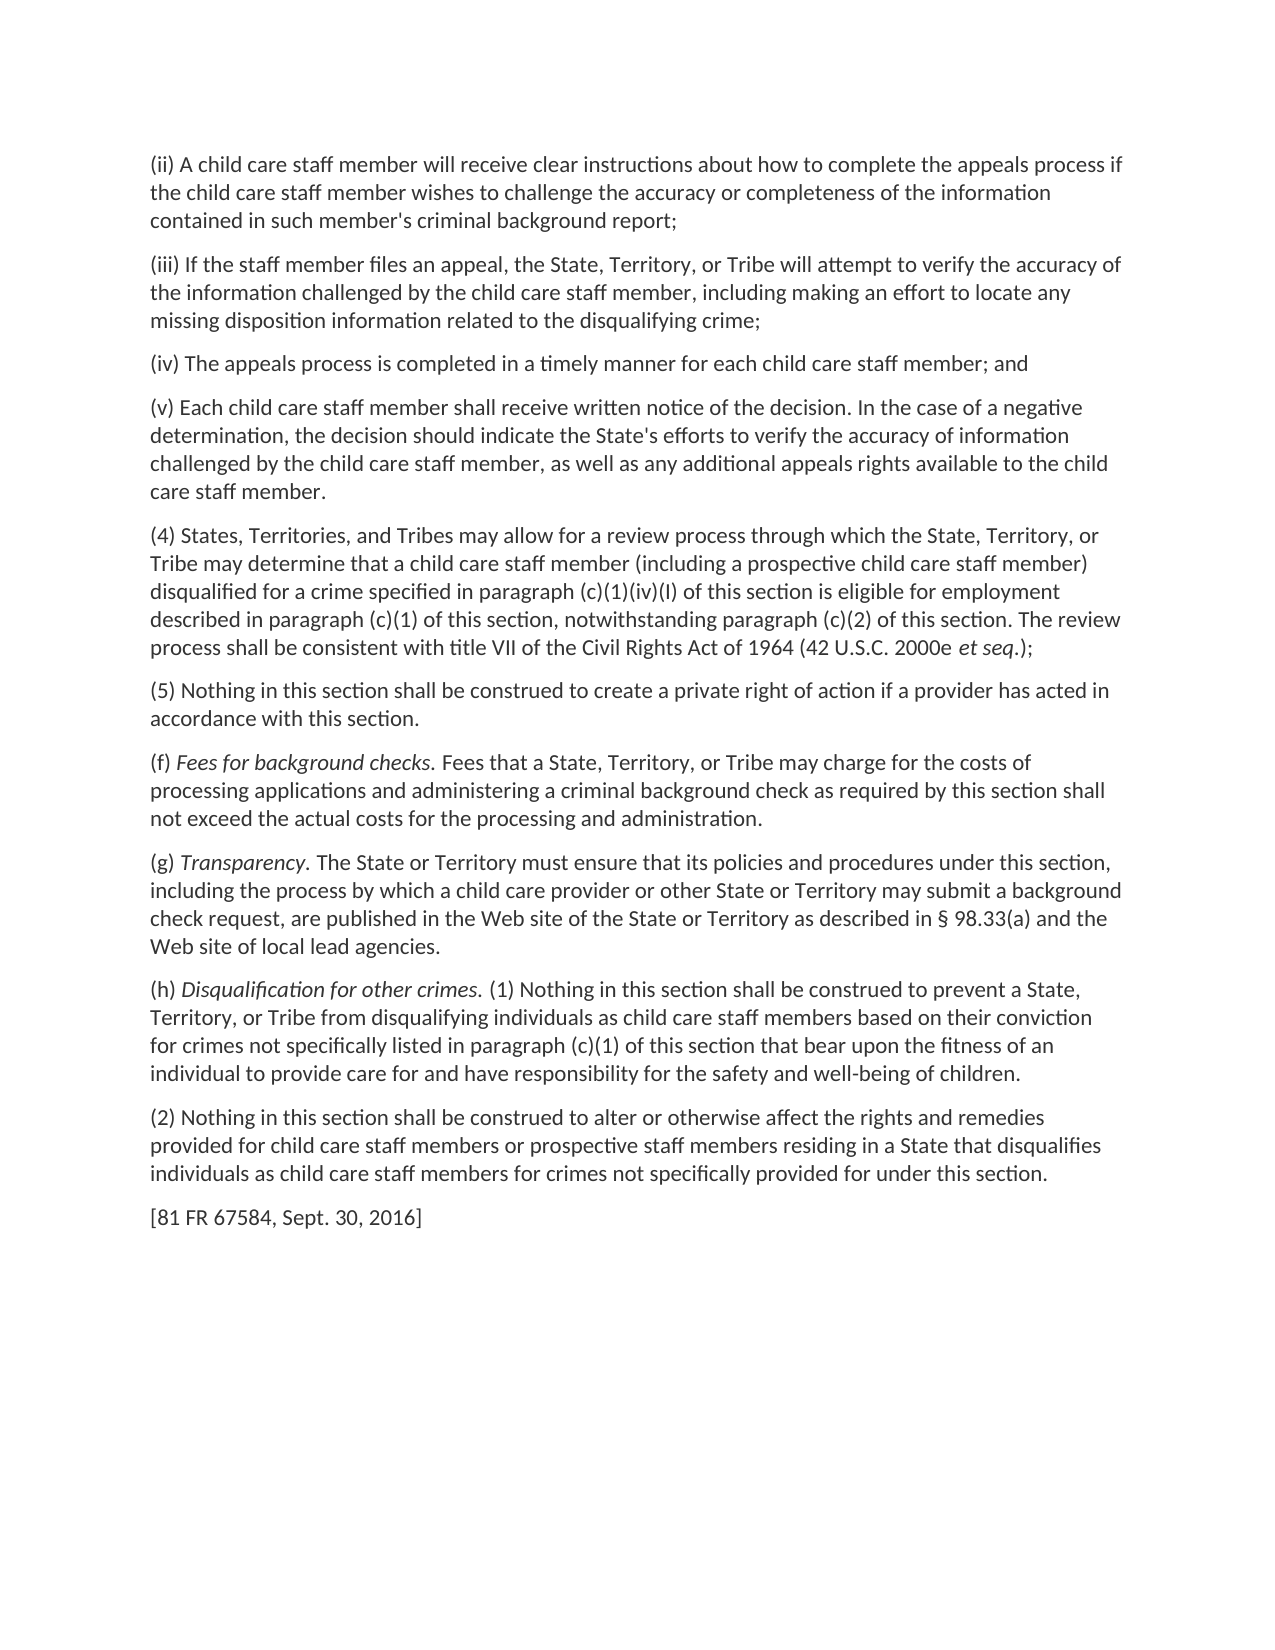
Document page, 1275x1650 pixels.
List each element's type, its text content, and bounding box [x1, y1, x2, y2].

text (g) Transparency. The State or Territory must ensure that its policies and procedures under this section, including the process by which a child care provider or other State or Territory may submit a background check request, are published in the Web site of the State or Territory as described in § 98.33(a) and the Web site of local lead agencies. [150, 848, 1125, 960]
text (4) States, Territories, and Tribes may allow for a review process through which the State, Territory, or Tribe may determine that a child care staff member (including a prospective child care staff member) disqualified for a crime specified in paragraph (c)(1)(iv)(I) of this section is eligible for employment described in paragraph (c)(1) of this section, notwithstanding paragraph (c)(2) of this section. The review process shall be consistent with title VII of the Civil Rights Act of 1964 (42 U.S.C. 2000e et seq.); [150, 521, 1125, 661]
text (iv) The appeals process is completed in a timely manner for each child care staff member; and [150, 349, 1125, 377]
text (iii) If the staff member files an appeal, the State, Territory, or Tribe will attempt to verify the accuracy of the information challenged by the child care staff member, including making an effort to locate any missing disposition information related to the disqualifying crime; [150, 250, 1125, 334]
text [81 FR 67584, Sept. 30, 2016] [150, 1203, 1125, 1231]
text (f) Fees for background checks. Fees that a State, Territory, or Tribe may charge for the costs of processing applications and administering a criminal background check as required by this section shall not exceed the actual costs for the processing and administration. [150, 748, 1125, 832]
text (ii) A child care staff member will receive clear instructions about how to complete the appeals process if the child care staff member wishes to challenge the accuracy or completeness of the information contained in such member's criminal background report; [150, 150, 1125, 234]
text (5) Nothing in this section shall be construed to create a private right of action if a provider has acted in accordance with this section. [150, 676, 1125, 732]
text (2) Nothing in this section shall be construed to alter or otherwise affect the rights and remedies provided for child care staff members or prospective staff members residing in a State that disqualifies individuals as child care staff members for crimes not specifically provided for under this section. [150, 1103, 1125, 1187]
text (v) Each child care staff member shall receive written notice of the decision. In the case of a negative determination, the decision should indicate the State's efforts to verify the accuracy of information challenged by the child care staff member, as well as any additional appeals rights available to the child care staff member. [150, 393, 1125, 505]
text (h) Disqualification for other crimes. (1) Nothing in this section shall be construed to prevent a State, Territory, or Tribe from disqualifying individuals as child care staff members based on their conviction for crimes not specifically listed in paragraph (c)(1) of this section that bear upon the fitness of an individual to provide care for and have responsibility for the safety and well-being of children. [150, 976, 1125, 1088]
